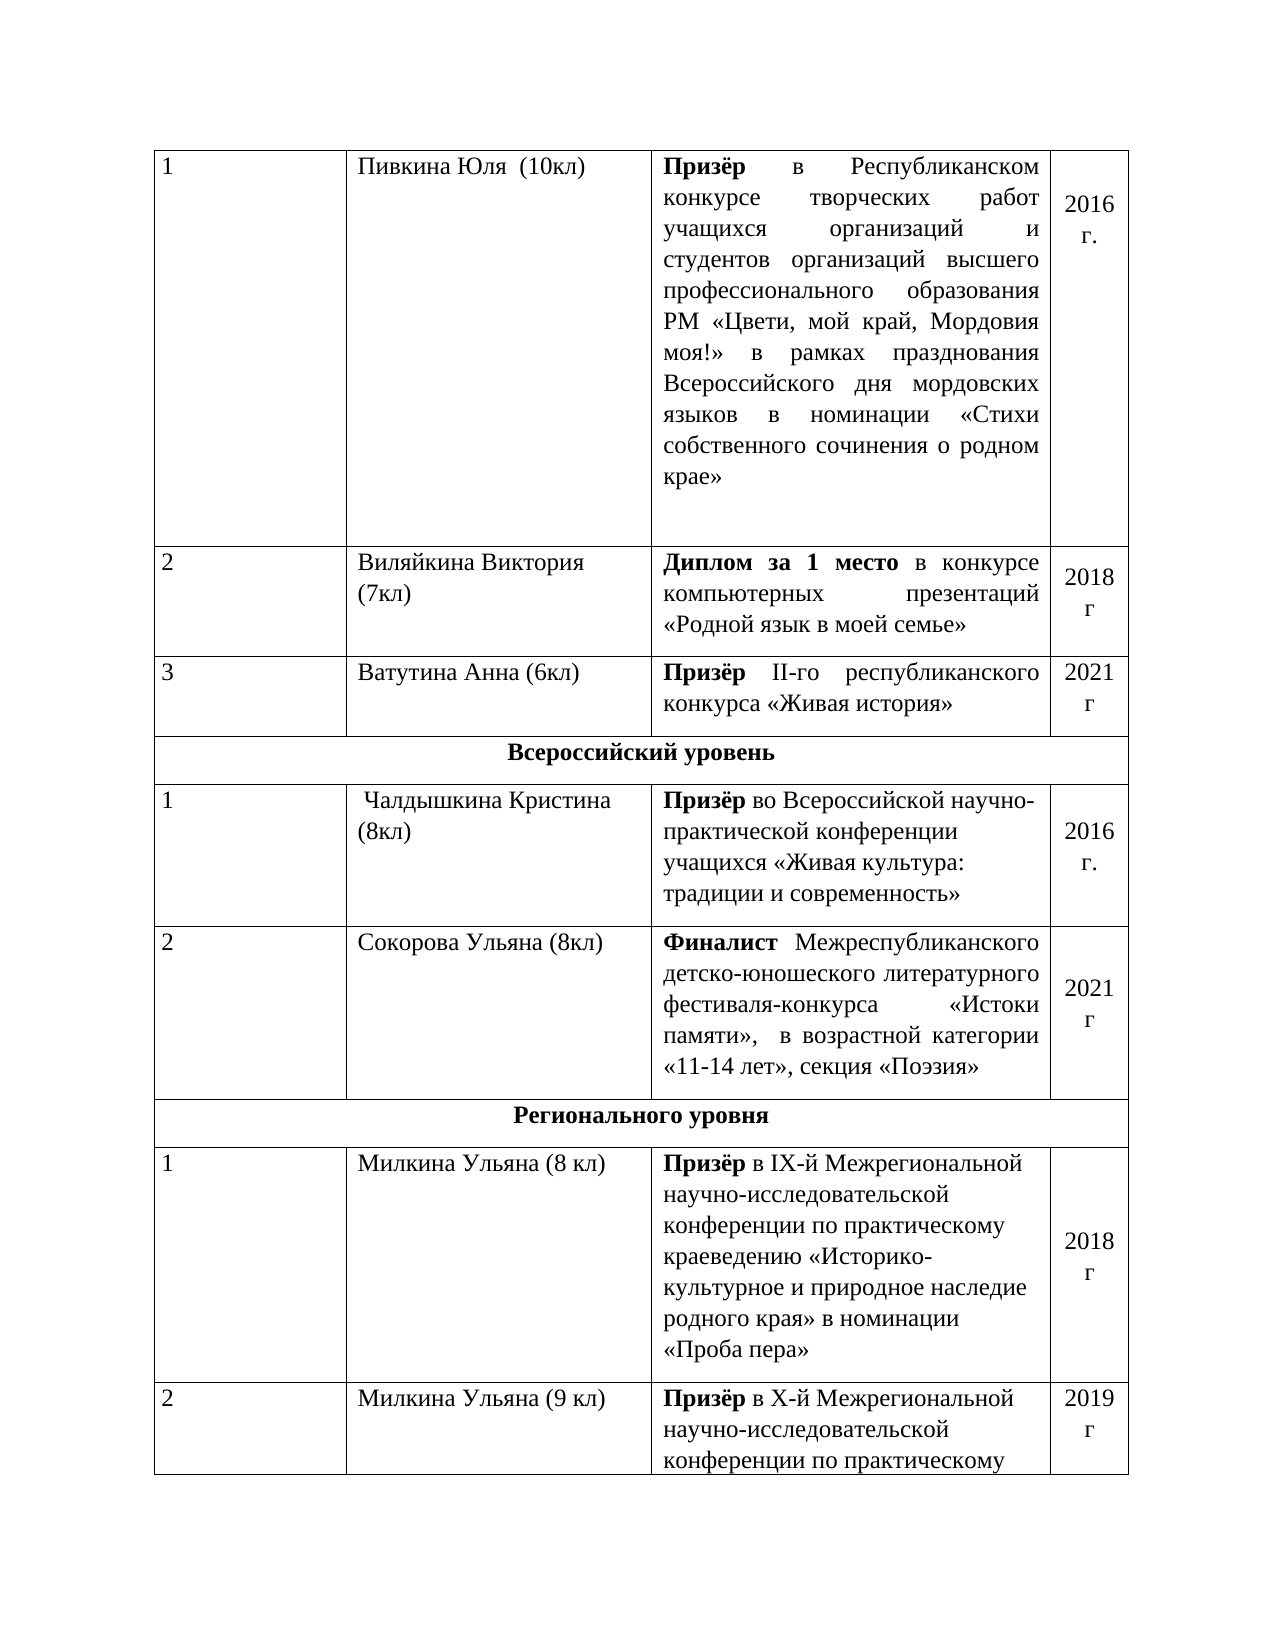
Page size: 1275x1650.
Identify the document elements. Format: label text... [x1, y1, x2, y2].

table_cell 2 [155, 927, 346, 1099]
table_cell 3 [155, 657, 346, 736]
table_cell Виляйкина Виктория (7кл) [347, 547, 651, 656]
table_cell 2018г [1051, 1148, 1128, 1382]
table_cell Призёр в IX-й Межрегиональной научно-исследовательской конференции по практическому краеведению «Историко-культурное и природное наследие родного края» в номинации «Проба пера» [652, 1148, 1050, 1382]
table_cell 1 [155, 785, 346, 926]
table_cell 2016г. [1051, 151, 1128, 546]
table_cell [652, 1383, 1050, 1474]
table_cell 1 [155, 151, 346, 546]
table_cell Всероссийский уровень [155, 737, 1128, 784]
table_cell Сокорова Ульяна (8кл) [347, 927, 651, 1099]
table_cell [347, 1383, 651, 1474]
table_cell Призёр в Республиканском конкурсе творческих работ учащихся организаций и студентов организаций высшего профессионального образования РМ «Цвети, мой край, Мордовия моя!» в рамках празднования Всероссийского дня мордовских языков в номинации «Стихи собственного сочинения о родном крае» [652, 151, 1050, 546]
table_cell 2 [155, 547, 346, 656]
table_cell Милкина Ульяна (8 кл) [347, 1148, 651, 1382]
table_cell 2021г [1051, 657, 1128, 736]
table_cell 2018г [1051, 547, 1128, 656]
table_cell 2021г [1051, 927, 1128, 1099]
table_cell Призёр II-го республиканского конкурса «Живая история» [652, 657, 1050, 736]
table_cell 1 [155, 1148, 346, 1382]
table_cell Диплом за 1 место в конкурсе компьютерных презентаций «Родной язык в моей семье» [652, 547, 1050, 656]
table_cell 2 [155, 1383, 346, 1474]
table_cell Пивкина Юля (10кл) [347, 151, 651, 546]
table_cell Чалдышкина Кристина (8кл) [347, 785, 651, 926]
table_cell 2016г. [1051, 785, 1128, 926]
table_cell Финалист Межреспубликанского детско-юношеского литературного фестиваля-конкурса «Истоки памяти», в возрастной категории «11-14 лет», секция «Поэзия» [652, 927, 1050, 1099]
table_cell Регионального уровня [155, 1100, 1128, 1147]
table_cell 2019г [1051, 1383, 1128, 1474]
table_cell Ватутина Анна (6кл) [347, 657, 651, 736]
table_cell Призёр во Всероссийской научно-практической конференции учащихся «Живая культура: традиции и современность» [652, 785, 1050, 926]
